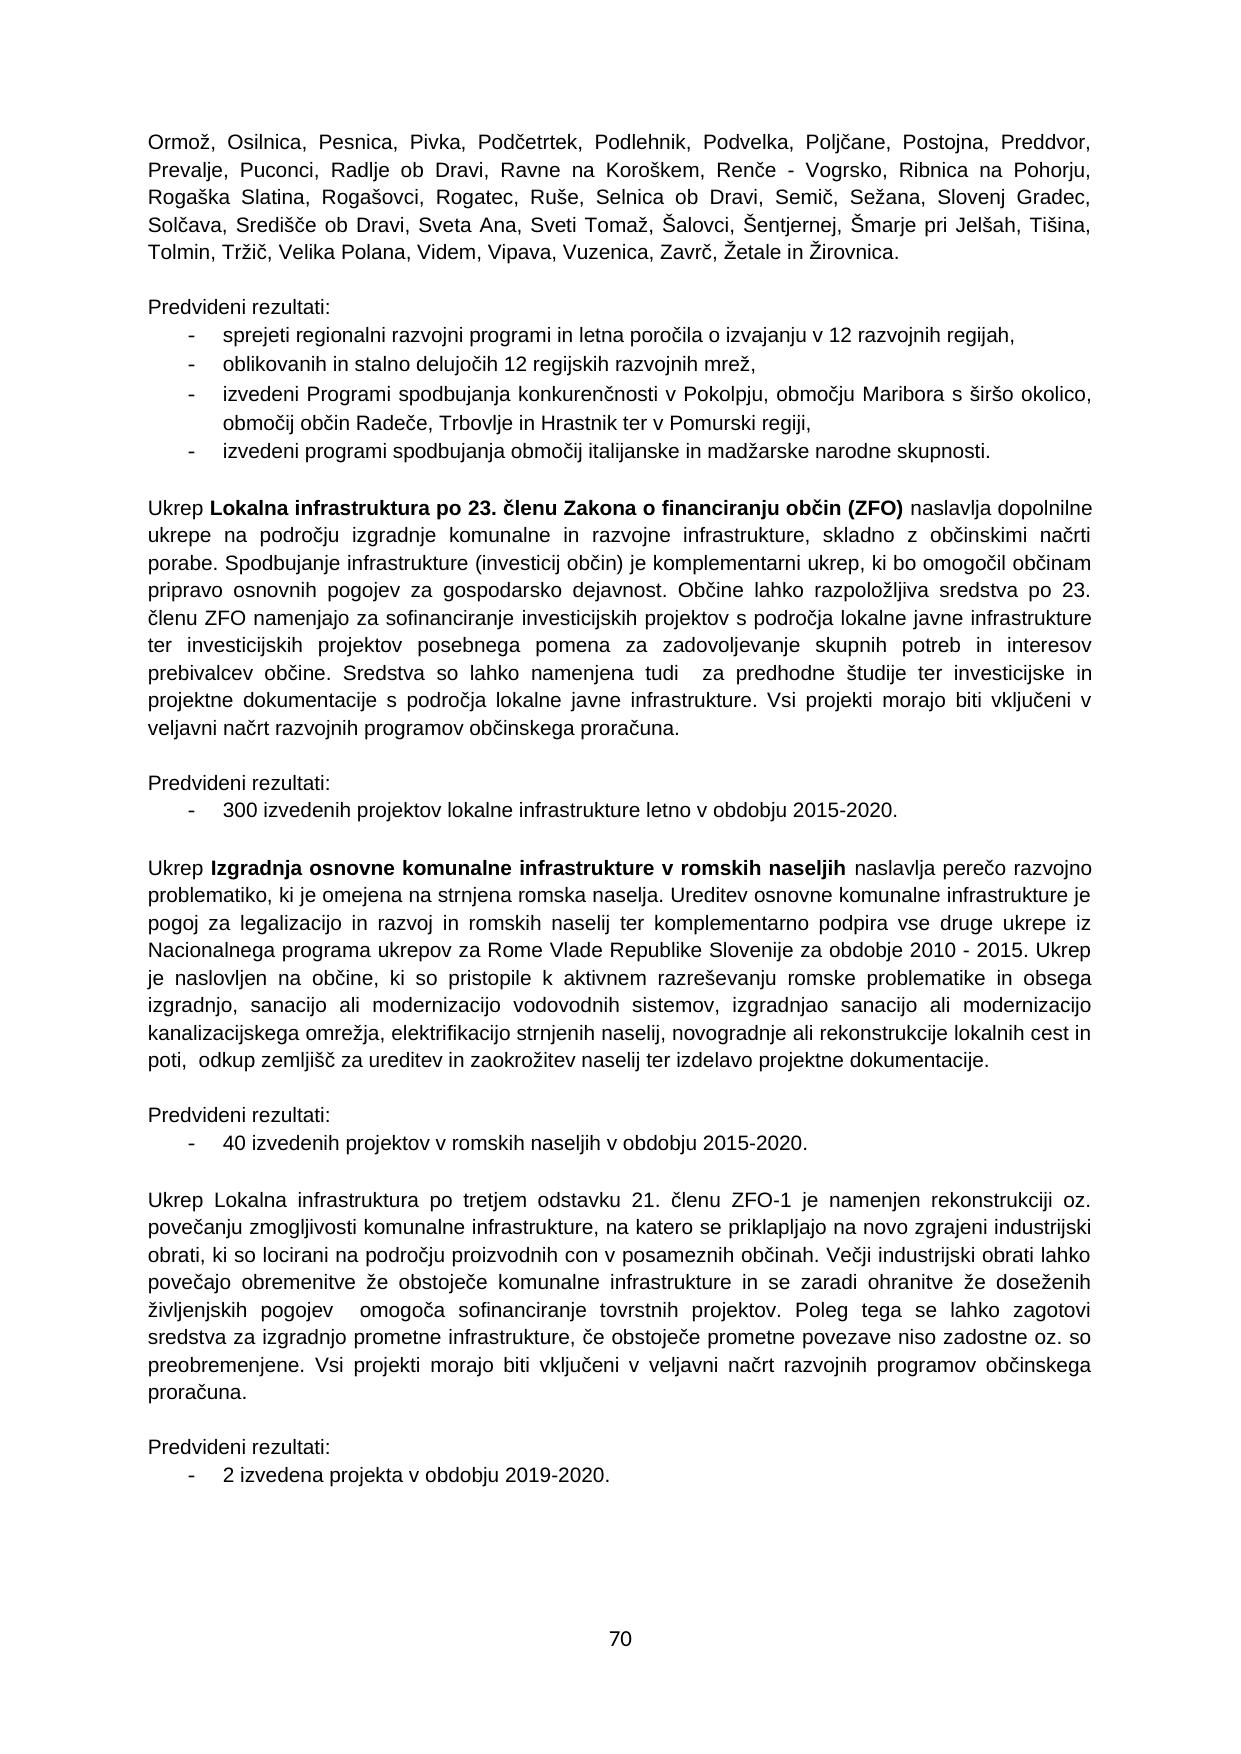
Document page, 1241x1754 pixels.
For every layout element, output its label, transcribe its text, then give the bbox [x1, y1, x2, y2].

text Predvideni rezultati: [148, 295, 1093, 319]
list sprejeti regionalni razvojni programi in letna poročila o izvajanju v 12 razvojnih regijah, [185, 322, 1092, 348]
list 40 izvedenih projektov v romskih naseljih v obdobju 2015-2020. [185, 1131, 1092, 1156]
text Ukrep Lokalna infrastruktura po 23. členu Zakona o financiranju občin (ZFO) naslavlja dopolnilne ukrepe na področju izgradnje komunalne in razvojne infrastrukture, skladno z občinskimi načrti porabe. Spodbujanje infrastrukture (investicij občin) je komplementarni ukrep, ki bo omogočil občinam pripravo osnovnih pogojev za gospodarsko dejavnost. Občine lahko razpoložljiva sredstva po 23. členu ZFO namenjajo za sofinanciranje investicijskih projektov s področja lokalne javne infrastrukture ter investicijskih projektov posebnega pomena za zadovoljevanje skupnih potreb in interesov prebivalcev občine. Sredstva so lahko namenjena tudi za predhodne študije ter investicijske in projektne dokumentacije s področja lokalne javne infrastrukture. Vsi projekti morajo biti vključeni v veljavni načrt razvojnih programov občinskega proračuna. [148, 496, 1092, 740]
list izvedeni programi spodbujanja območij italijanske in madžarske narodne skupnosti. [185, 439, 1092, 464]
text Predvideni rezultati: [148, 771, 1093, 795]
list 2 izvedena projekta v obdobju 2019-2020. [185, 1463, 1092, 1488]
list izvedeni Programi spodbujanja konkurenčnosti v Pokolpju, območju Maribora s širšo okolico, območij občin Radeče, Trbovlje in Hrastnik ter v Pomurski regiji, [185, 382, 1092, 435]
list 300 izvedenih projektov lokalne infrastrukture letno v obdobju 2015-2020. [185, 798, 1092, 824]
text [148, 130, 1092, 264]
list oblikovanih in stalno delujočih 12 regijskih razvojnih mrež, [185, 352, 1092, 378]
text Predvideni rezultati: [148, 1435, 1092, 1459]
text Predvideni rezultati: [148, 1103, 1093, 1127]
text Ukrep Lokalna infrastruktura po tretjem odstavku 21. členu ZFO-1 je namenjen rekonstrukciji oz. povečanju zmogljivosti komunalne infrastrukture, na katero se priklapljajo na novo zgrajeni industrijski obrati, ki so locirani na področju proizvodnih con v posameznih občinah. Večji industrijski obrati lahko povečajo obremenitve že obstoječe komunalne infrastrukture in se zaradi ohranitve že doseženih življenjskih pogojev omogoča sofinanciranje tovrstnih projektov. Poleg tega se lahko zagotovi sredstva za izgradnjo prometne infrastrukture, če obstoječe prometne povezave niso zadostne oz. so preobremenjene. Vsi projekti morajo biti vključeni v veljavni načrt razvojnih programov občinskega proračuna. [148, 1188, 1092, 1404]
text Ukrep Izgradnja osnovne komunalne infrastrukture v romskih naseljih naslavlja perečo razvojno problematiko, ki je omejena na strnjena romska naselja. Ureditev osnovne komunalne infrastrukture je pogoj za legalizacijo in razvoj in romskih naselij ter komplementarno podpira vse druge ukrepe iz Nacionalnega programa ukrepov za Rome Vlade Republike Slovenije za obdobje 2010 - 2015. Ukrep je naslovljen na občine, ki so pristopile k aktivnem razreševanju romske problematike in obsega izgradnjo, sanacijo ali modernizacijo vodovodnih sistemov, izgradnjao sanacijo ali modernizacijo kanalizacijskega omrežja, elektrifikacijo strnjenih naselij, novogradnje ali rekonstrukcije lokalnih cest in poti, odkup zemljišč za ureditev in zaokrožitev naselij ter izdelavo projektne dokumentacije. [148, 856, 1092, 1072]
